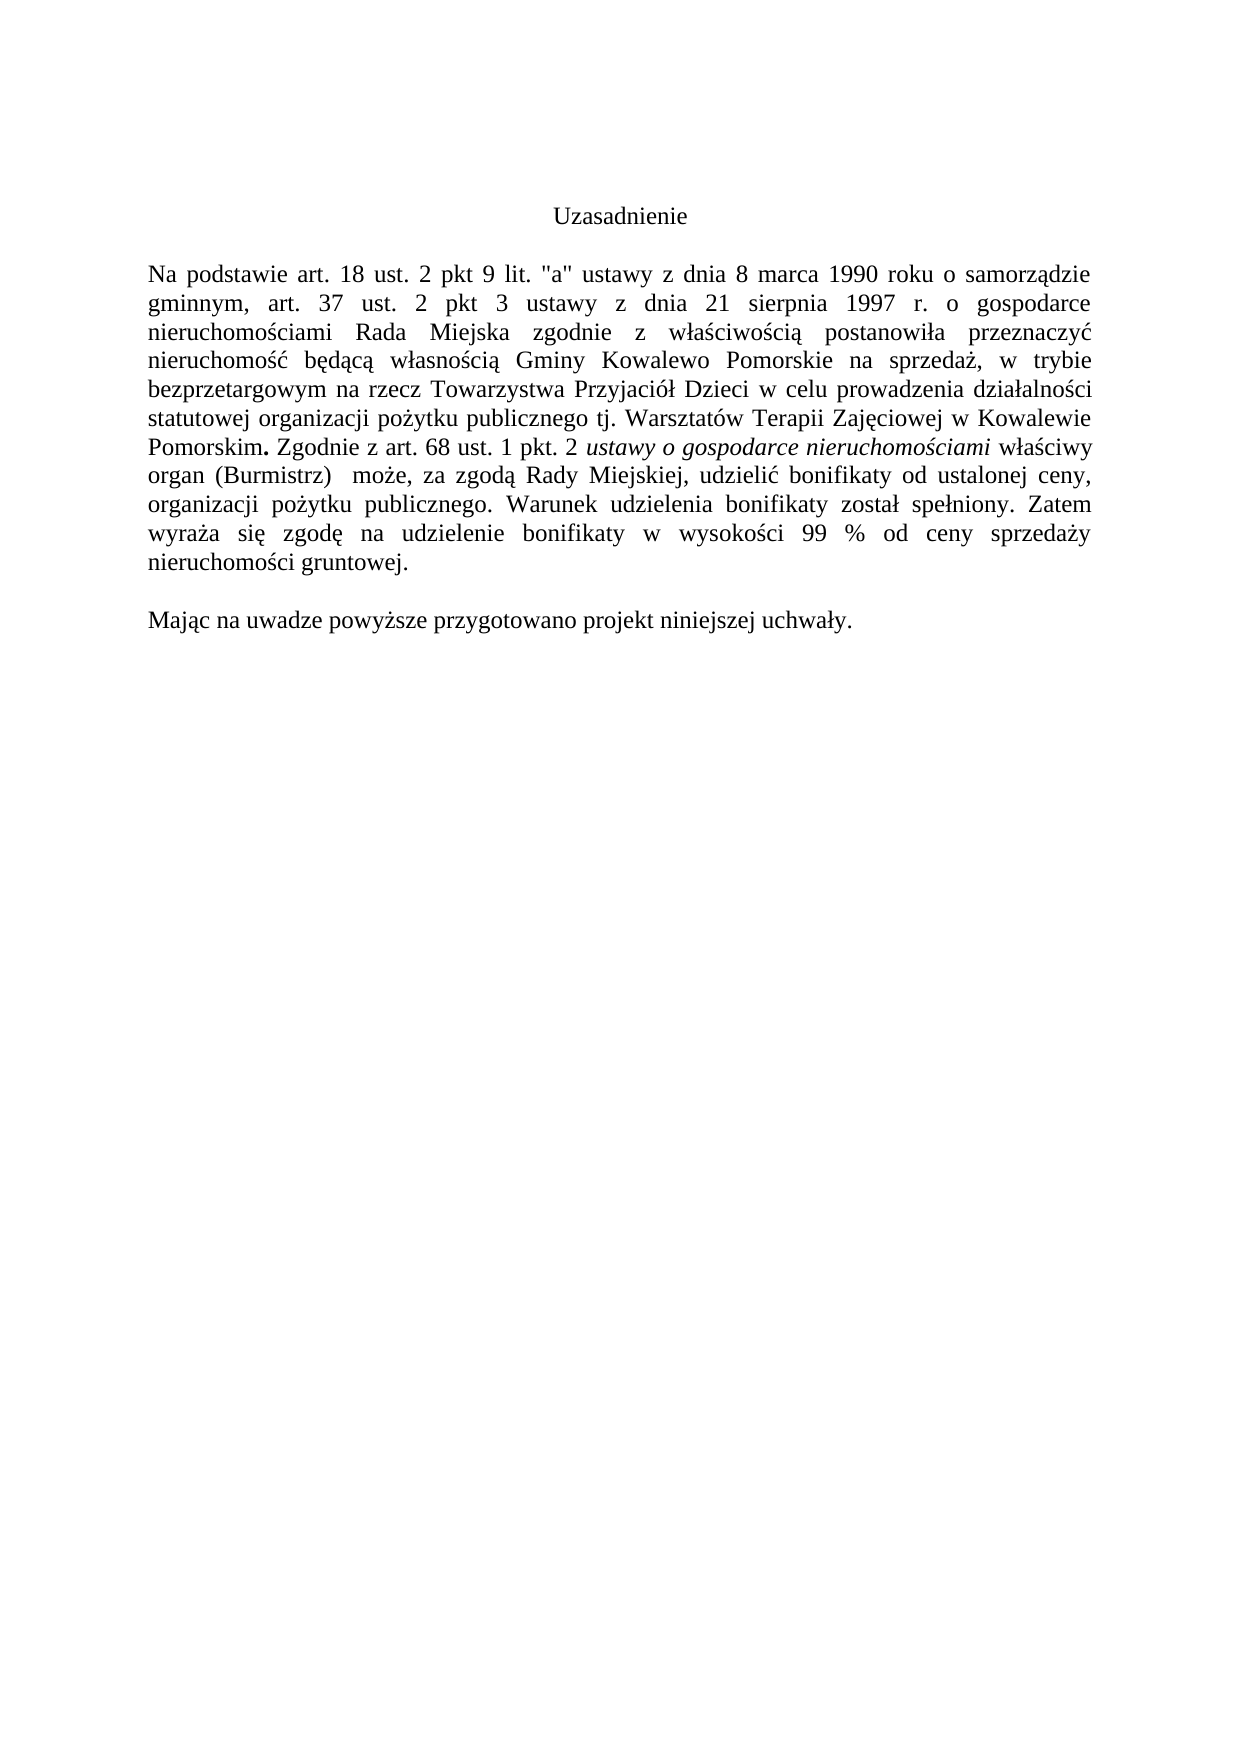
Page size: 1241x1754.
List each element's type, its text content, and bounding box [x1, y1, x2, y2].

text Uzasadnienie [148, 201, 1093, 230]
text Na podstawie art. 18 ust. 2 pkt 9 lit. "a" ustawy z dnia 8 marca 1990 roku o samorządzie gminnym, art. 37 ust. 2 pkt 3 ustawy z dnia 21 sierpnia 1997 r. o gospodarce nieruchomościami Rada Miejska zgodnie z właściwością postanowiła przeznaczyć nieruchomość będącą własnością Gminy Kowalewo Pomorskie na sprzedaż, w trybie bezprzetargowym na rzecz Towarzystwa Przyjaciół Dzieci w celu prowadzenia działalności statutowej organizacji pożytku publicznego tj. Warsztatów Terapii Zajęciowej w Kowalewie Pomorskim. Zgodnie z art. 68 ust. 1 pkt. 2 ustawy o gospodarce nieruchomościami właściwy organ (Burmistrz) może, za zgodą Rady Miejskiej, udzielić bonifikaty od ustalonej ceny, organizacji pożytku publicznego. Warunek udzielenia bonifikaty został spełniony. Zatem wyraża się zgodę na udzielenie bonifikaty w wysokości 99 % od ceny sprzedaży nieruchomości gruntowej. [148, 259, 1093, 576]
text Mając na uwadze powyższe przygotowano projekt niniejszej uchwały. [148, 605, 1093, 633]
